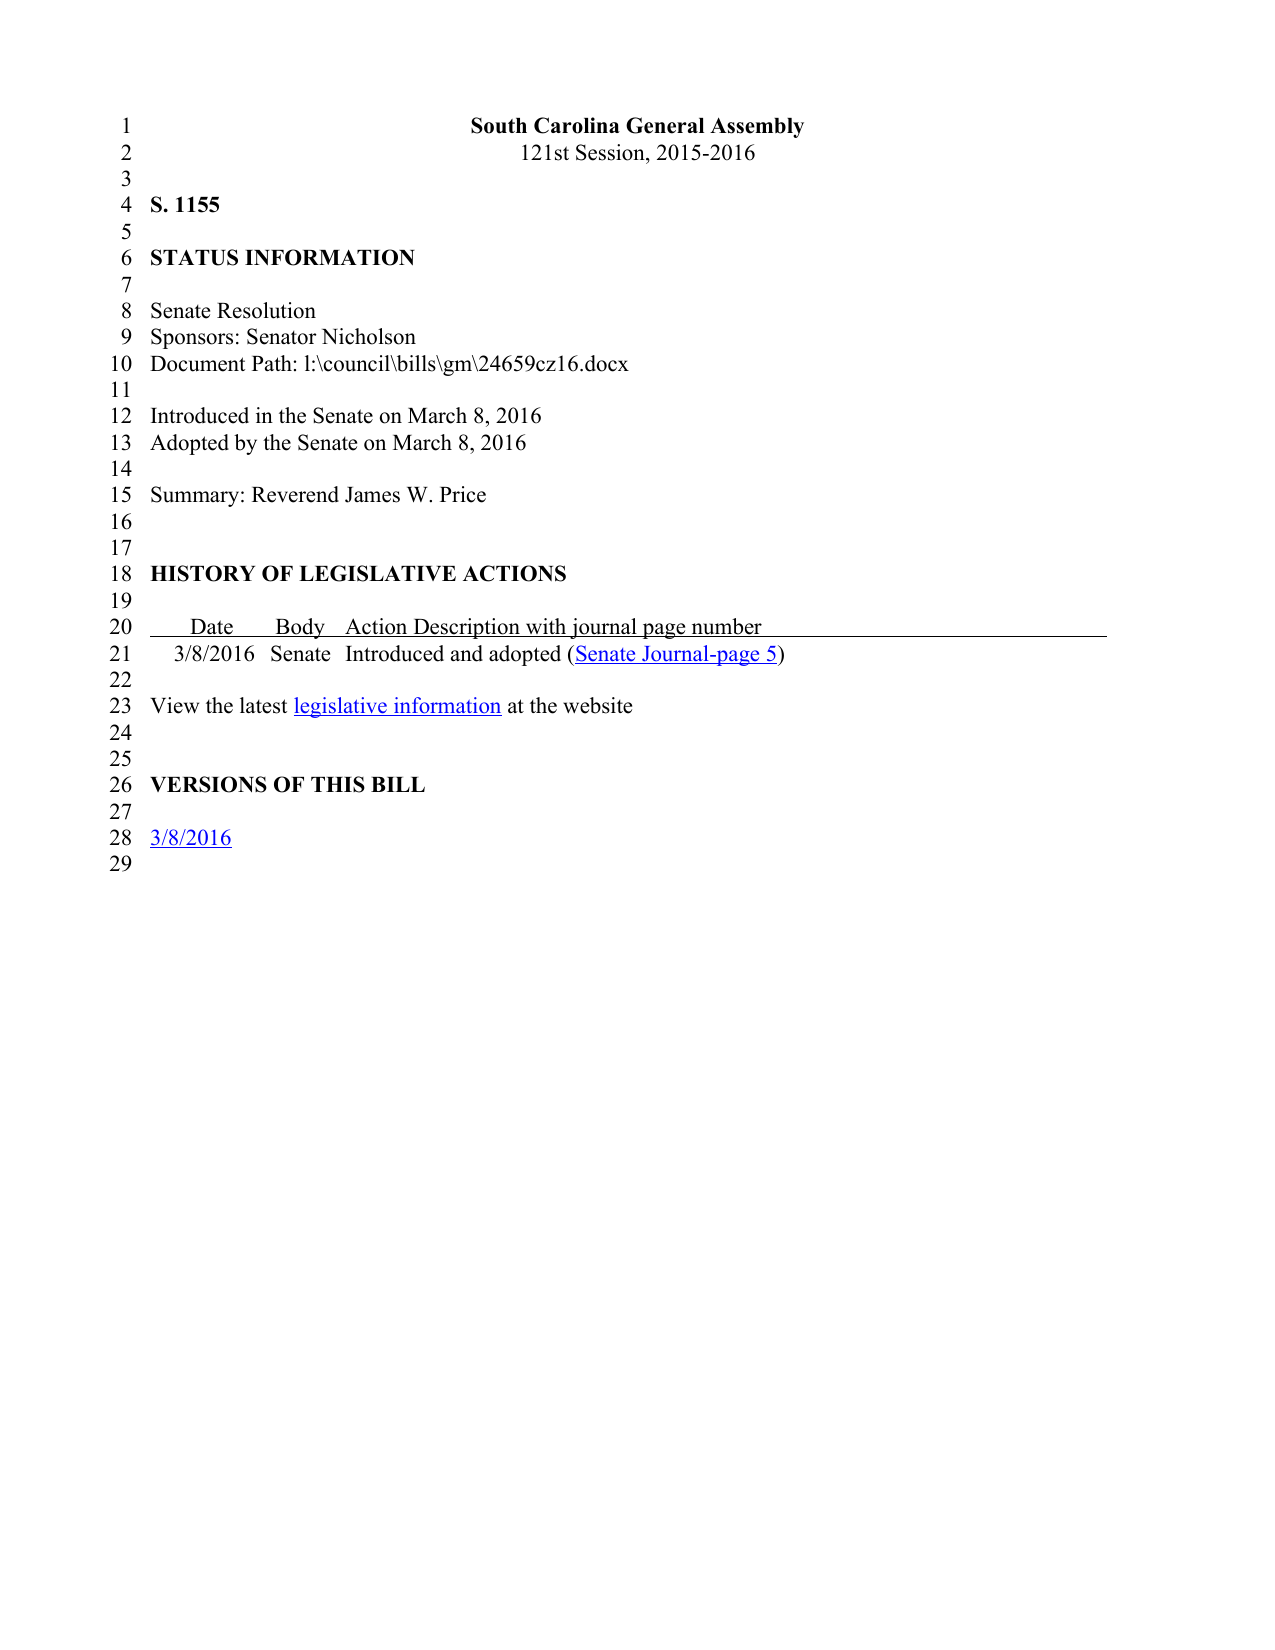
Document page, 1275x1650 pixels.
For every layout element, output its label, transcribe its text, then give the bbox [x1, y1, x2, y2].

text STATUS INFORMATION [150, 244, 1125, 271]
text Adopted by the Senate on March 8, 2016 [150, 429, 1125, 455]
text Summary: Reverend James W. Price [150, 481, 1125, 508]
text Senate Resolution [150, 297, 1125, 323]
text VERSIONS OF THIS BILL [150, 771, 1125, 798]
text Date Body Action Description with journal page number [150, 613, 1125, 639]
text HISTORY OF LEGISLATIVE ACTIONS [150, 561, 1125, 587]
text Introduced in the Senate on March 8, 2016 [150, 402, 1125, 429]
text Sponsors: Senator Nicholson [150, 323, 1125, 350]
text View the latest legislative information at the website [150, 692, 1125, 719]
text 3/8/2016 Senate Introduced and adopted (Senate Journal-page 5) [150, 639, 1125, 666]
text S. 1155 [150, 192, 1125, 218]
text 121st Session, 2015-2016 [150, 139, 1125, 165]
text Document Path: l:\council\bills\gm\24659cz16.docx [150, 350, 1125, 376]
text South Carolina General Assembly [150, 112, 1125, 139]
text 3/8/2016 [150, 824, 1125, 850]
